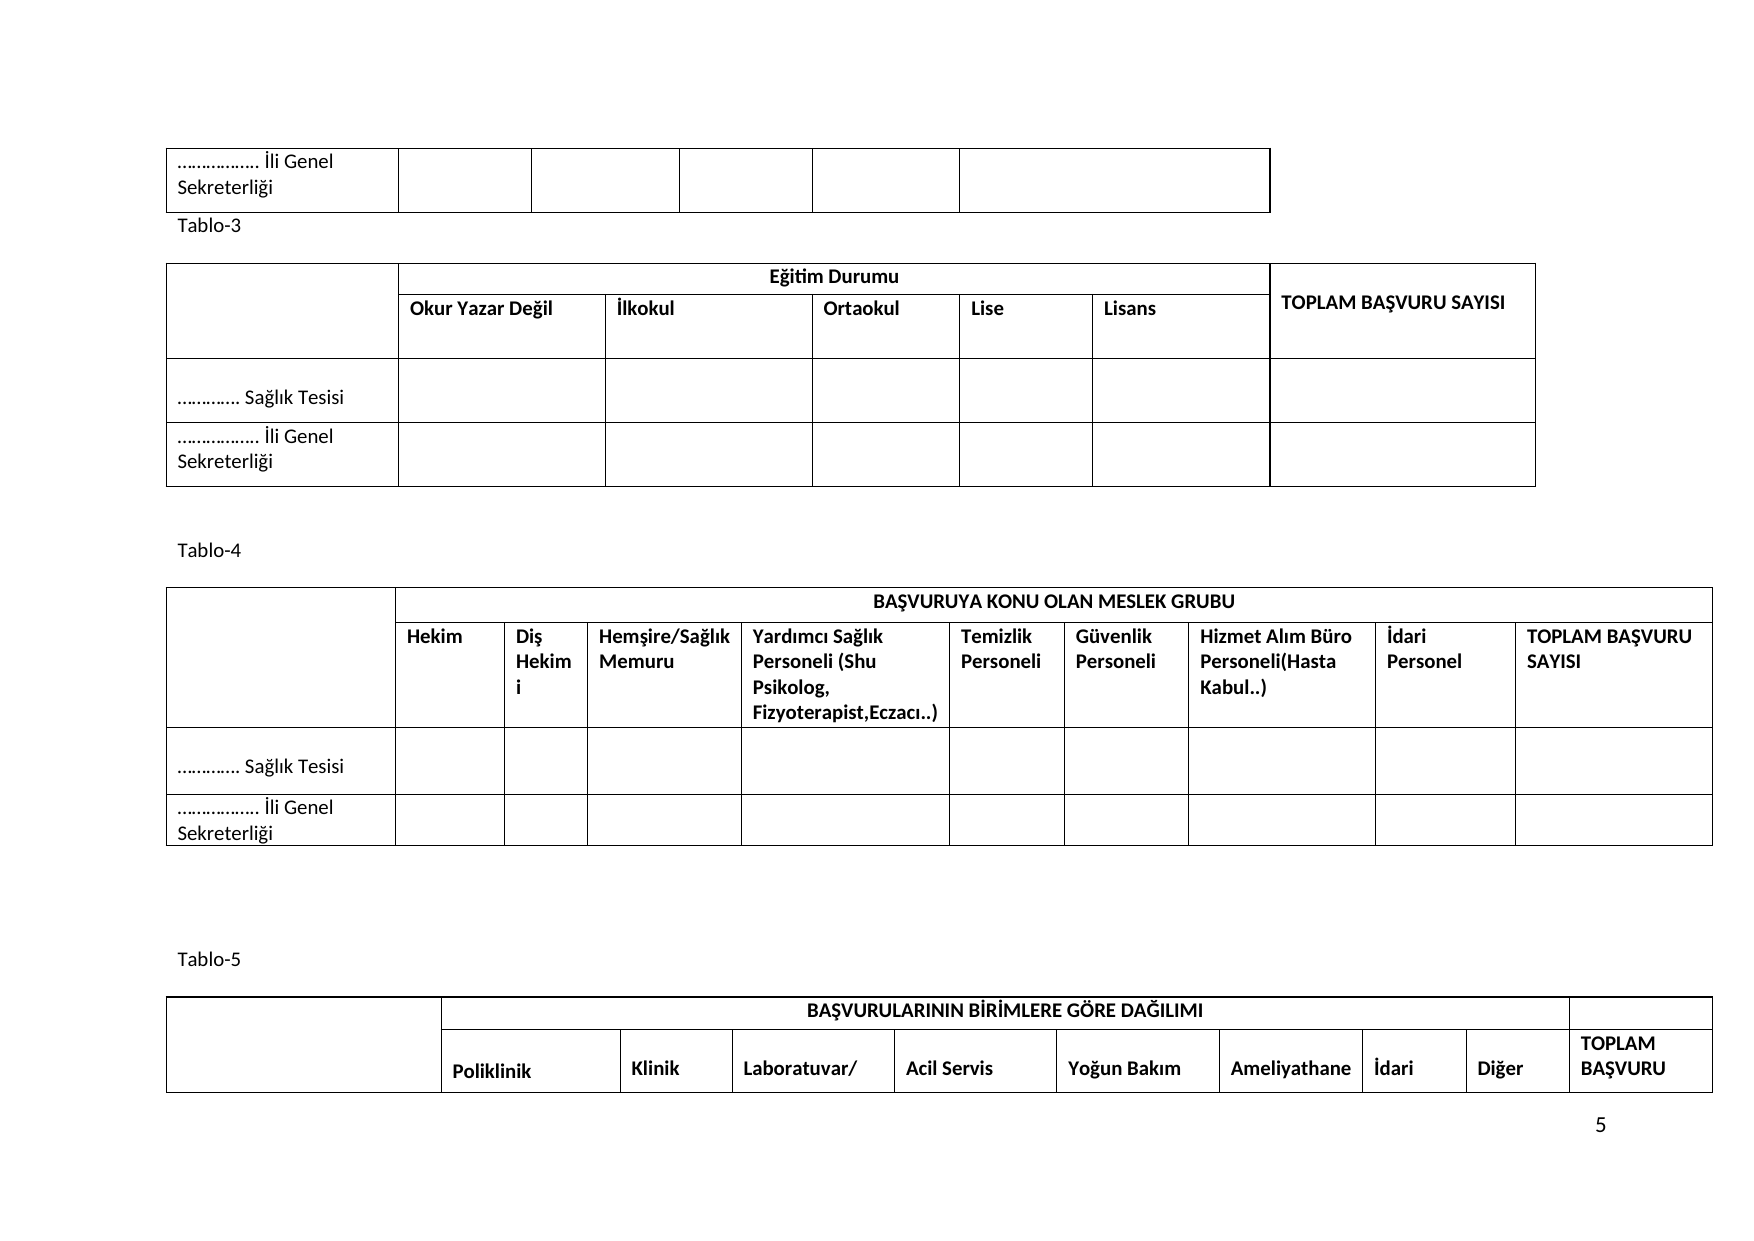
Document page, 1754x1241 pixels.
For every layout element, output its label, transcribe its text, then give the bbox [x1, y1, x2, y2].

table_cell [1271, 359, 1535, 422]
table_cell [960, 149, 1269, 212]
table_cell …………….. İli Genel Sekreterliği [167, 423, 398, 486]
table_cell [680, 149, 812, 212]
text Tablo-3 [177, 213, 1606, 238]
table_cell İdari [1363, 1030, 1466, 1092]
table_cell …………. Sağlık Tesisi [167, 728, 395, 793]
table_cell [442, 1030, 620, 1092]
table_cell Okur Yazar Değil [399, 295, 605, 358]
table_cell …………….. İli Genel Sekreterliği [167, 149, 398, 212]
table_header BAŞVURUYA KONU OLAN MESLEK GRUBU [396, 588, 1712, 622]
table_cell [1516, 795, 1712, 845]
table_cell [1271, 423, 1535, 486]
text Tablo-4 [177, 537, 1606, 563]
table_header BAŞVURULARININ BİRİMLERE GÖRE DAĞILIMI [442, 998, 1569, 1029]
table_cell [1189, 728, 1375, 793]
table_cell [399, 149, 531, 212]
table_header TOPLAM BAŞVURU SAYISI [1271, 264, 1535, 358]
table_cell [396, 728, 504, 793]
table_cell Lisans [1093, 295, 1269, 358]
table_cell Hekim [396, 623, 504, 727]
table_cell Lise [960, 295, 1092, 358]
table_cell [813, 149, 959, 212]
table_cell [960, 359, 1092, 422]
table_cell [742, 728, 949, 793]
table_cell Acil Servis [895, 1030, 1056, 1092]
table_cell [588, 795, 741, 845]
table_cell Ameliyathane [1220, 1030, 1362, 1092]
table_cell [733, 1030, 894, 1092]
table_cell [813, 423, 959, 486]
table_header [167, 264, 398, 358]
table_cell Güvenlik Personeli [1065, 623, 1188, 727]
table_cell …………….. İli Genel Sekreterliği [167, 795, 395, 845]
table_header Eğitim Durumu [399, 264, 1269, 294]
table_cell [505, 795, 587, 845]
table_cell Diğer [1467, 1030, 1569, 1092]
table_cell Ortaokul [813, 295, 959, 358]
table_header [1570, 998, 1712, 1029]
table_cell …………. Sağlık Tesisi [167, 359, 398, 422]
table_cell [1376, 728, 1515, 793]
table_header [167, 998, 441, 1092]
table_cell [1570, 1030, 1712, 1092]
table_cell [742, 795, 949, 845]
text Tablo-5 [177, 946, 1606, 972]
table_cell [1065, 728, 1188, 793]
table_cell [532, 149, 679, 212]
table_cell [950, 795, 1064, 845]
table_cell Temizlik Personeli [950, 623, 1064, 727]
table_cell [950, 728, 1064, 793]
table_cell İdari Personel [1376, 623, 1515, 727]
table_cell Hemşire/Sağlık Memuru [588, 623, 741, 727]
table_cell [399, 423, 605, 486]
table_cell [1093, 423, 1269, 486]
table_cell [606, 359, 812, 422]
table_cell [396, 795, 504, 845]
table_header [167, 588, 395, 727]
table_cell [813, 359, 959, 422]
table_cell [1516, 728, 1712, 793]
table_cell İlkokul [606, 295, 812, 358]
table_cell [1065, 795, 1188, 845]
table_cell [1189, 795, 1375, 845]
table_cell Diş Hekimi [505, 623, 587, 727]
table_cell Hizmet Alım Büro Personeli(Hasta Kabul..) [1189, 623, 1375, 727]
table_cell [399, 359, 605, 422]
table_cell [1376, 795, 1515, 845]
table_cell [606, 423, 812, 486]
table_cell [960, 423, 1092, 486]
table_cell Yoğun Bakım [1057, 1030, 1219, 1092]
table_cell [588, 728, 741, 793]
table_cell [505, 728, 587, 793]
table_cell Klinik Hizmetleri [621, 1030, 732, 1092]
table_cell TOPLAM BAŞVURU SAYISI [1516, 623, 1712, 727]
table_cell [1093, 359, 1269, 422]
table_cell Yardımcı Sağlık Personeli (Shu Psikolog, Fizyoterapist,Eczacı..) [742, 623, 949, 727]
